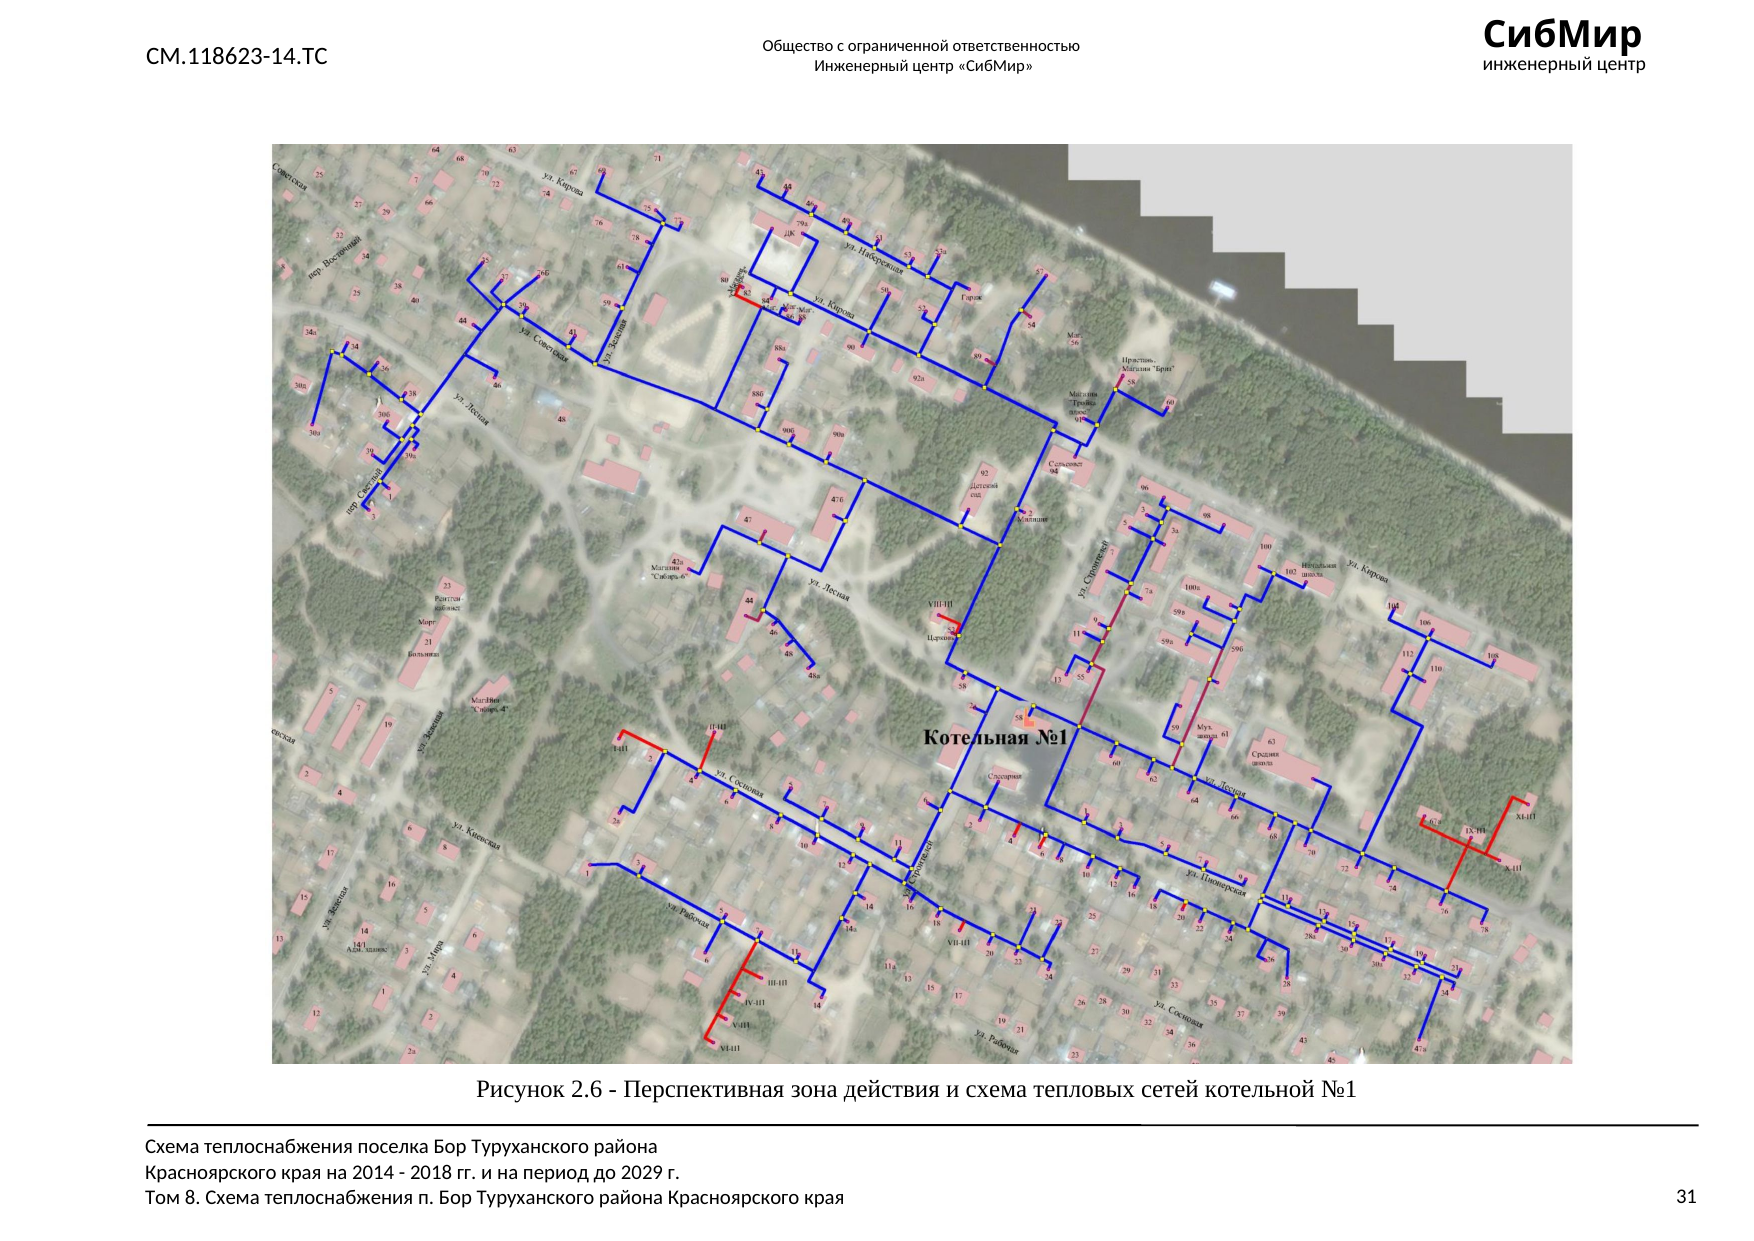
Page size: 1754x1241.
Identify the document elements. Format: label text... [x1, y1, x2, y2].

text Схема теплоснабжения поселка Бор Туруханского района Красноярского края на 2014 - 2018 гг. и на период до 2029 г. [145, 1133, 850, 1184]
text Том 8. Схема теплоснабжения п. Бор Туруханского района Красноярского края [145, 1184, 850, 1210]
text Общество с ограниченной ответственностью [762, 35, 1085, 55]
text СибМир [1482, 17, 1659, 55]
text Инженерный центр «СибМир» [762, 55, 1085, 76]
text 31 [1676, 1187, 1697, 1208]
text СМ.118623-14.ТС [146, 44, 328, 69]
text Рисунок 2.6 - Перспективная зона действия и схема тепловых сетей котельной №1 [476, 1078, 1358, 1103]
text инженерный центр [1482, 55, 1659, 74]
picture [265, 144, 1579, 1064]
